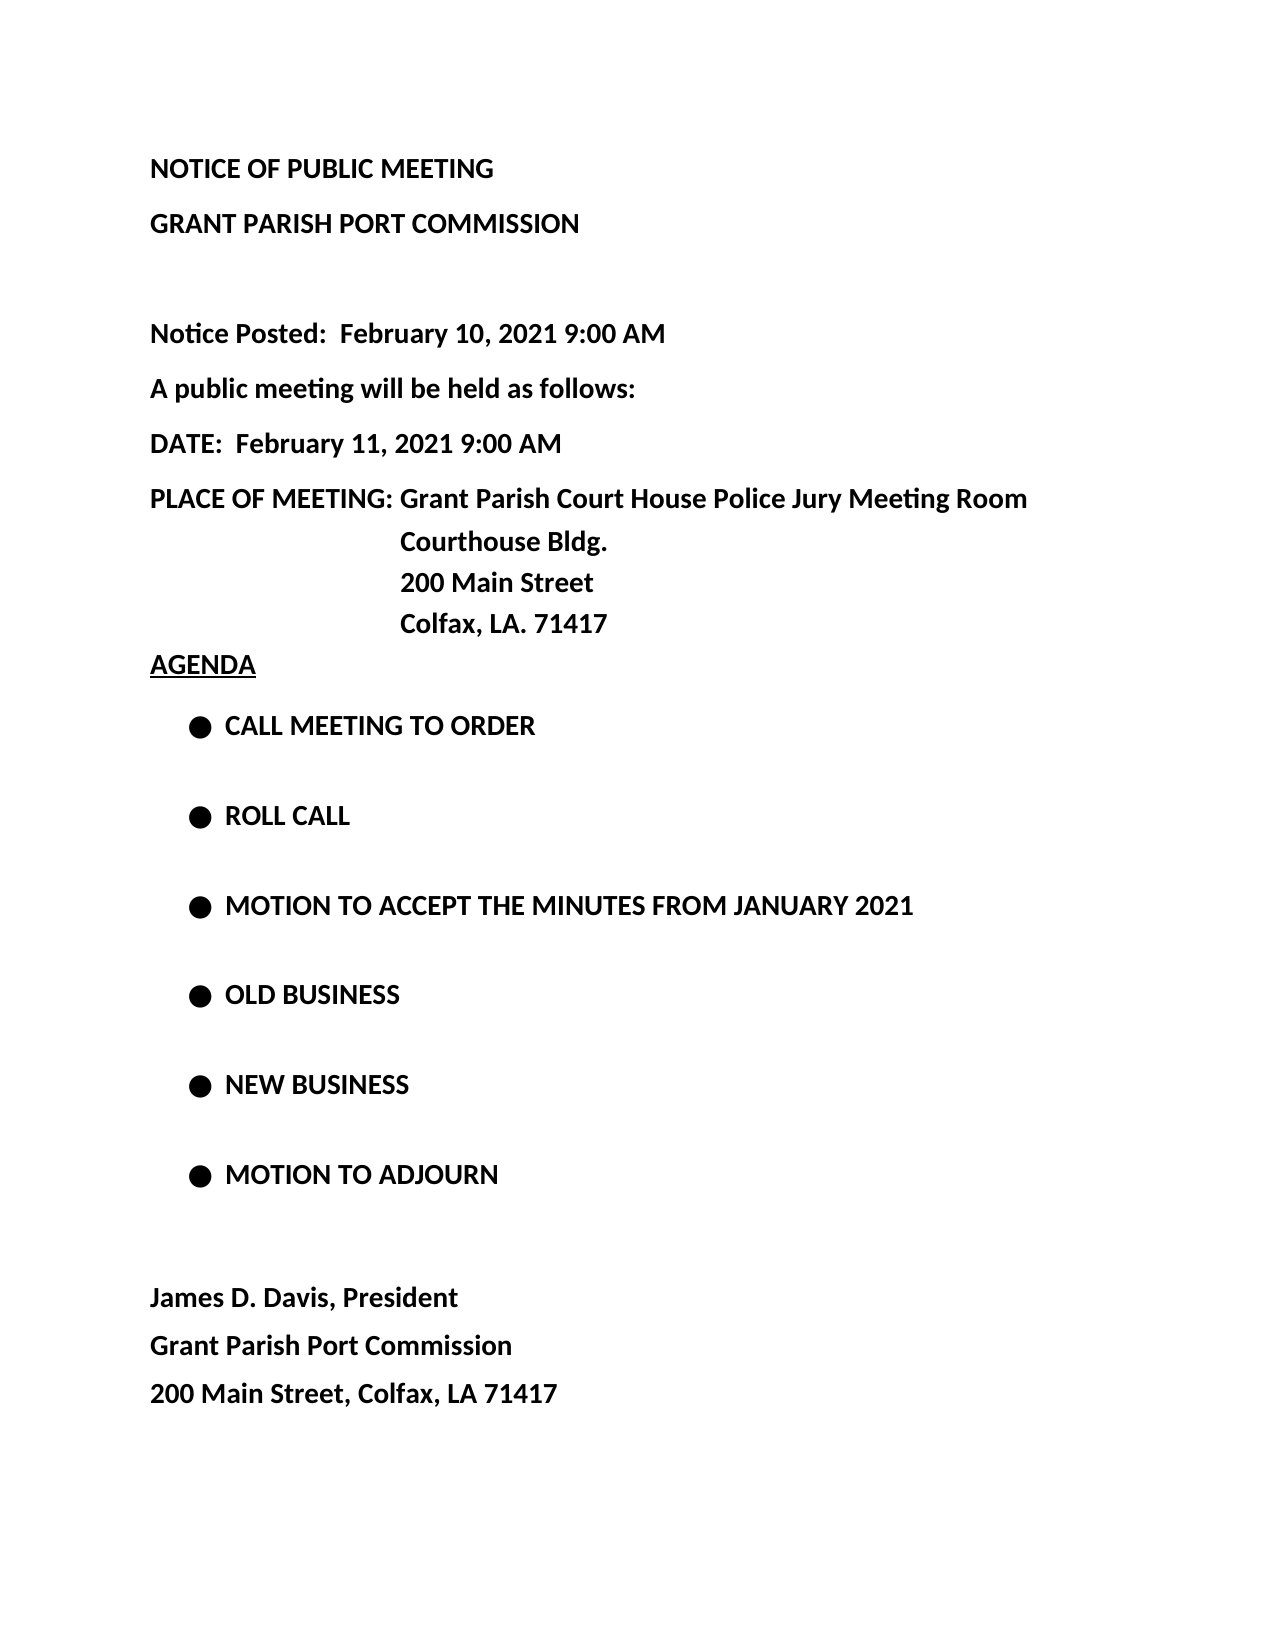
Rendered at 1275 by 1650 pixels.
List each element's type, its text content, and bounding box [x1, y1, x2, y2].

text 200 Main Street [150, 570, 1125, 598]
list OLD BUSINESS [187, 962, 1125, 1021]
text James D. Davis, President [150, 1279, 1125, 1314]
text Courthouse Bldg. [150, 529, 1125, 557]
text A public meeting will be held as follows: [150, 370, 1125, 406]
list NEW BUSINESS [187, 1051, 1125, 1111]
list CALL MEETING TO ORDER [187, 692, 1125, 752]
list ROLL CALL [187, 782, 1125, 842]
list MOTION TO ACCEPT THE MINUTES FROM JANUARY 2021 [187, 872, 1125, 932]
text 200 Main Street, Colfax, LA 71417 [150, 1375, 1125, 1411]
text Notice Posted: February 10, 2021 9:00 AM [150, 315, 1125, 351]
text DATE: February 11, 2021 9:00 AM [150, 426, 1125, 461]
text PLACE OF MEETING: Grant Parish Court House Police Jury Meeting Room [150, 481, 1125, 516]
text Grant Parish Port Commission [150, 1327, 1125, 1362]
text GRANT PARISH PORT COMMISSION [150, 205, 1125, 241]
list MOTION TO ADJOURN [187, 1141, 1125, 1201]
text Colfax, LA. 71417 [150, 611, 1125, 639]
text NOTICE OF PUBLIC MEETING [150, 150, 1125, 186]
text AGENDA [150, 652, 1125, 680]
